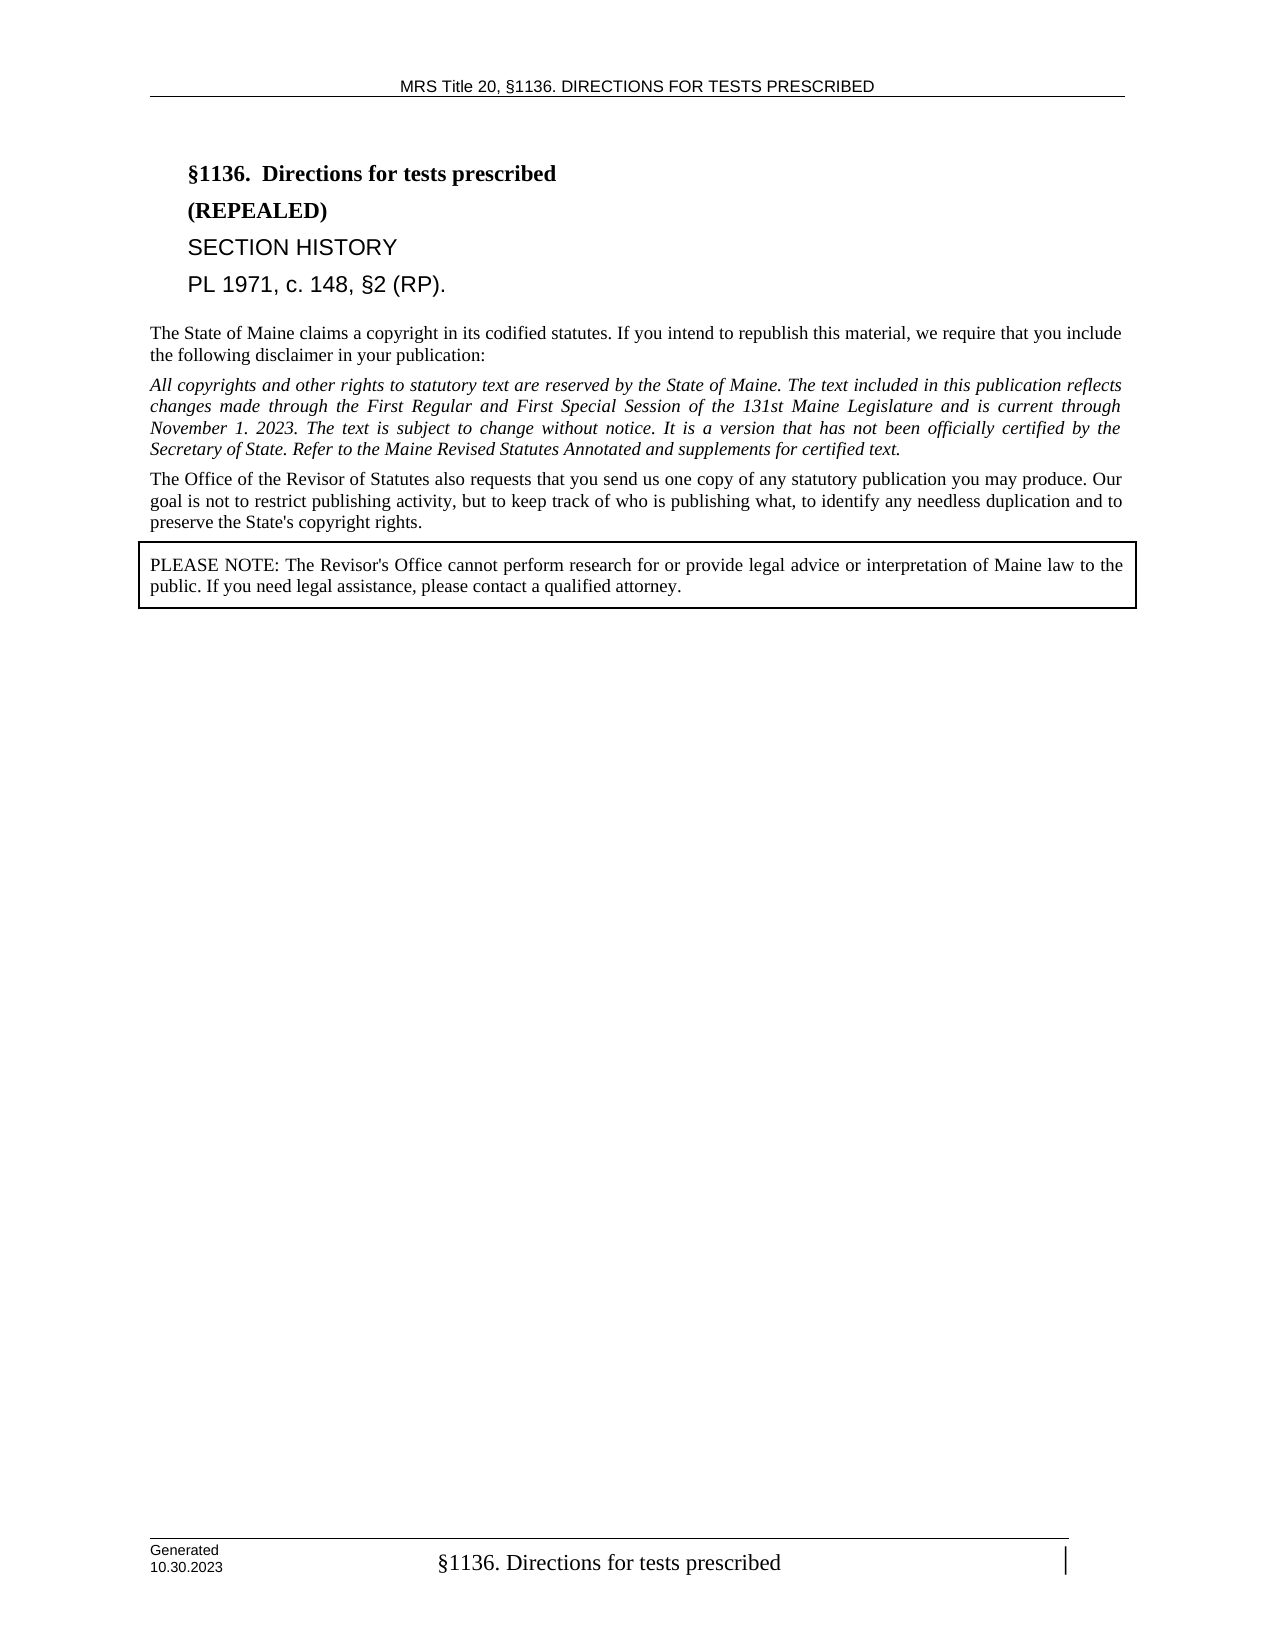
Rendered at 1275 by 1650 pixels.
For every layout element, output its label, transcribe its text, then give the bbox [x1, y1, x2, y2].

text The Office of the Revisor of Statutes also requests that you send us one copy of any statutory publication you may produce. Our goal is not to restrict publishing activity, but to keep track of who is publishing what, to identify any needless duplication and to preserve the State's copyright rights. [150, 468, 1125, 533]
text §1136. Directions for tests prescribed [187, 160, 1125, 187]
text SECTION HISTORY [187, 234, 1125, 260]
text PLEASE NOTE: The Revisor's Office cannot perform research for or provide legal advice or interpretation of Maine law to the public. If you need legal assistance, please contact a qualified attorney. [140, 543, 1135, 607]
text The State of Maine claims a copyright in its codified statutes. If you intend to republish this material, we require that you include the following disclaimer in your publication: [150, 322, 1125, 365]
text (REPEALED) [187, 197, 1125, 223]
text All copyrights and other rights to statutory text are reserved by the State of Maine. The text included in this publication reflects changes made through the First Regular and First Special Session of the 131st Maine Legislature and is current through November 1. 2023 . The text is subject to change without notice. It is a version that has not been officially certified by the Secretary of State. Refer to the Maine Revised Statutes Annotated and supplements for certified text. [150, 373, 1125, 460]
text PL 1971, c. 148, §2 (RP). [187, 271, 1125, 297]
